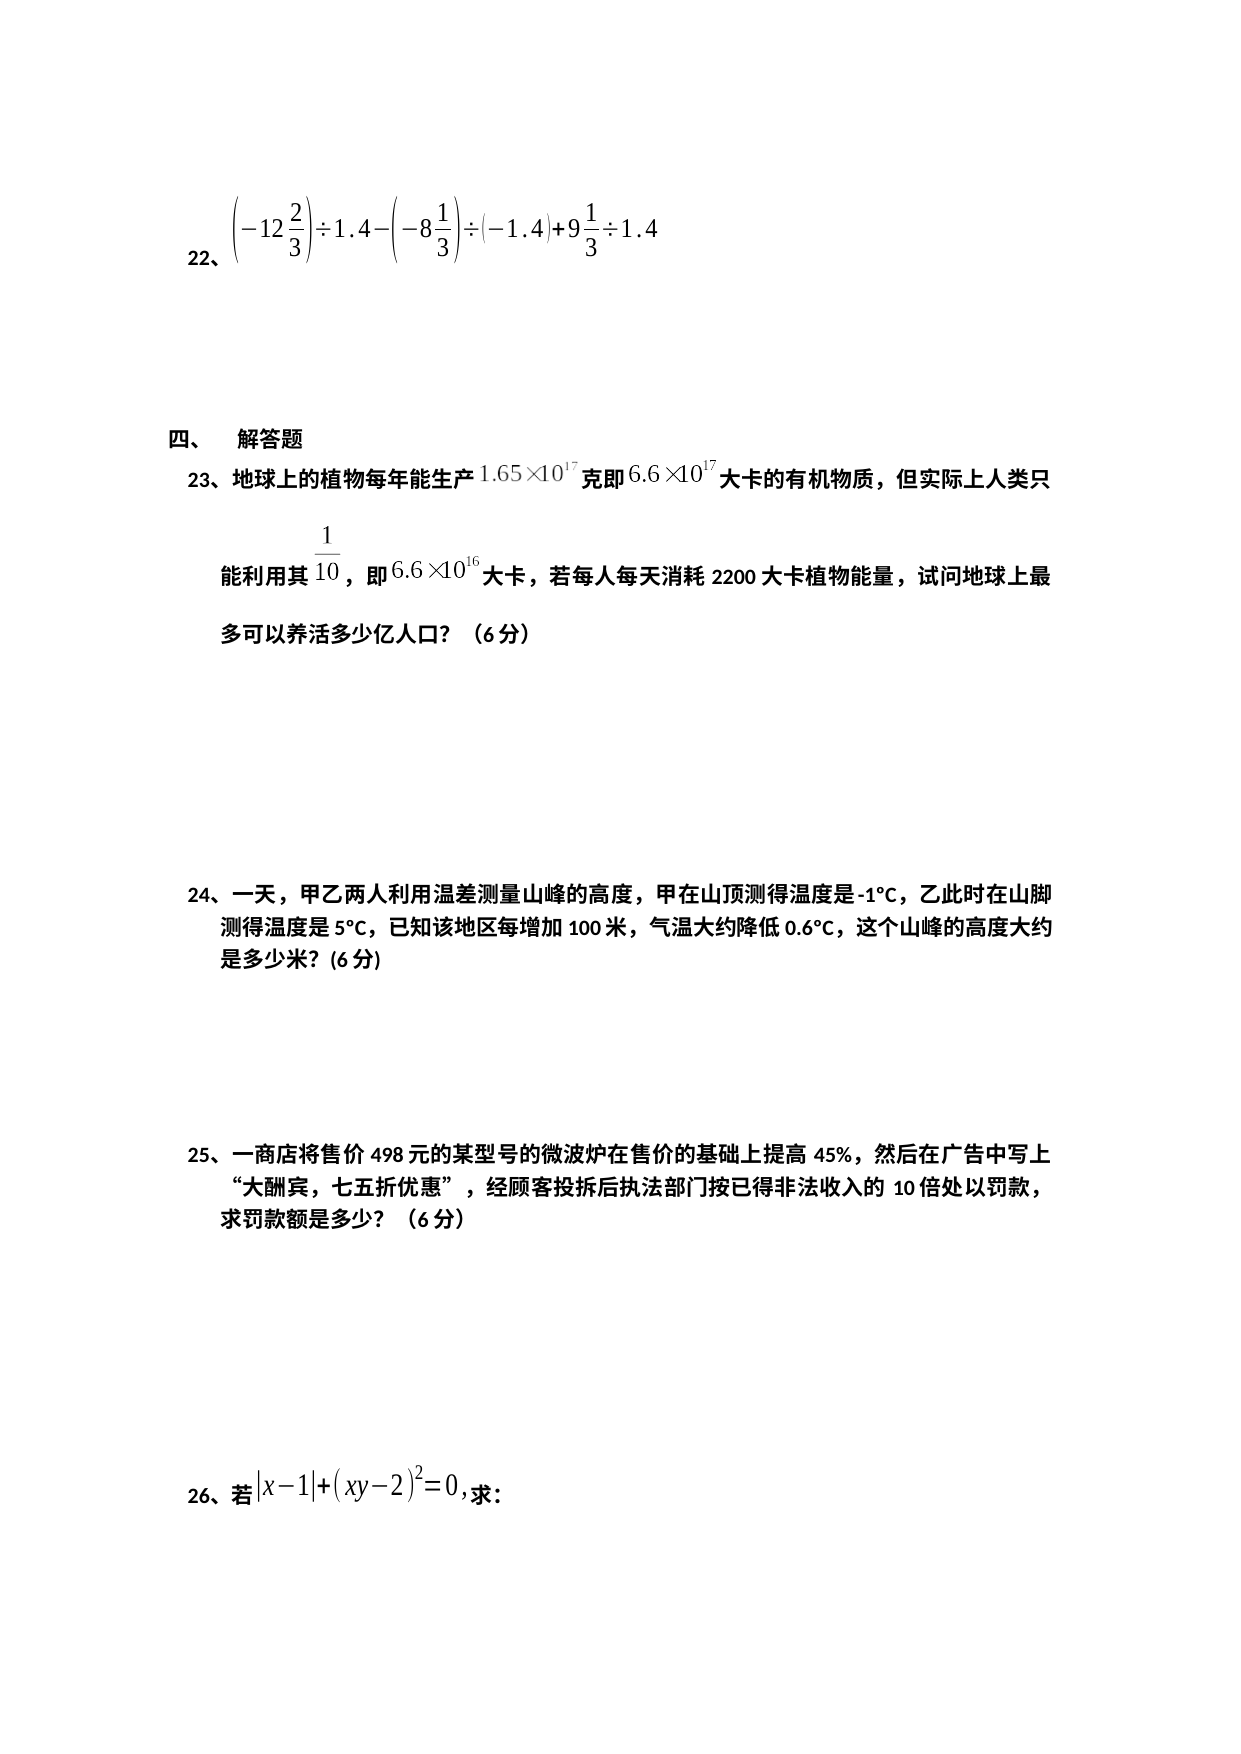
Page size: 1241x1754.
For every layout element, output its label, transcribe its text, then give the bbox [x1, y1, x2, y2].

text 23、地球上的植物每年能生产克即大卡的有机物质，但实际上人类只能利用其，即大卡，若每人每天消耗2200大卡植物能量，试问地球上最多可以养活多少亿人口？（6分） [187, 454, 1053, 649]
text 25、一商店将售价498元的某型号的微波炉在售价的基础上提高45%，然后在广告中写上“大酬宾，七五折优惠”，经顾客投拆后执法部门按已得非法收入的10倍处以罚款，求罚款额是多少？（6分） [187, 1137, 1053, 1234]
text 26、若求： [187, 1462, 1053, 1527]
list 解答题 [169, 422, 1053, 454]
text 22、 [187, 194, 1053, 292]
text 24、一天，甲乙两人利用温差测量山峰的高度，甲在山顶测得温度是-1ºC，乙此时在山脚测得温度是5ºC，已知该地区每增加100米，气温大约降低0.6ºC，这个山峰的高度大约是多少米？(6分) [187, 877, 1053, 974]
